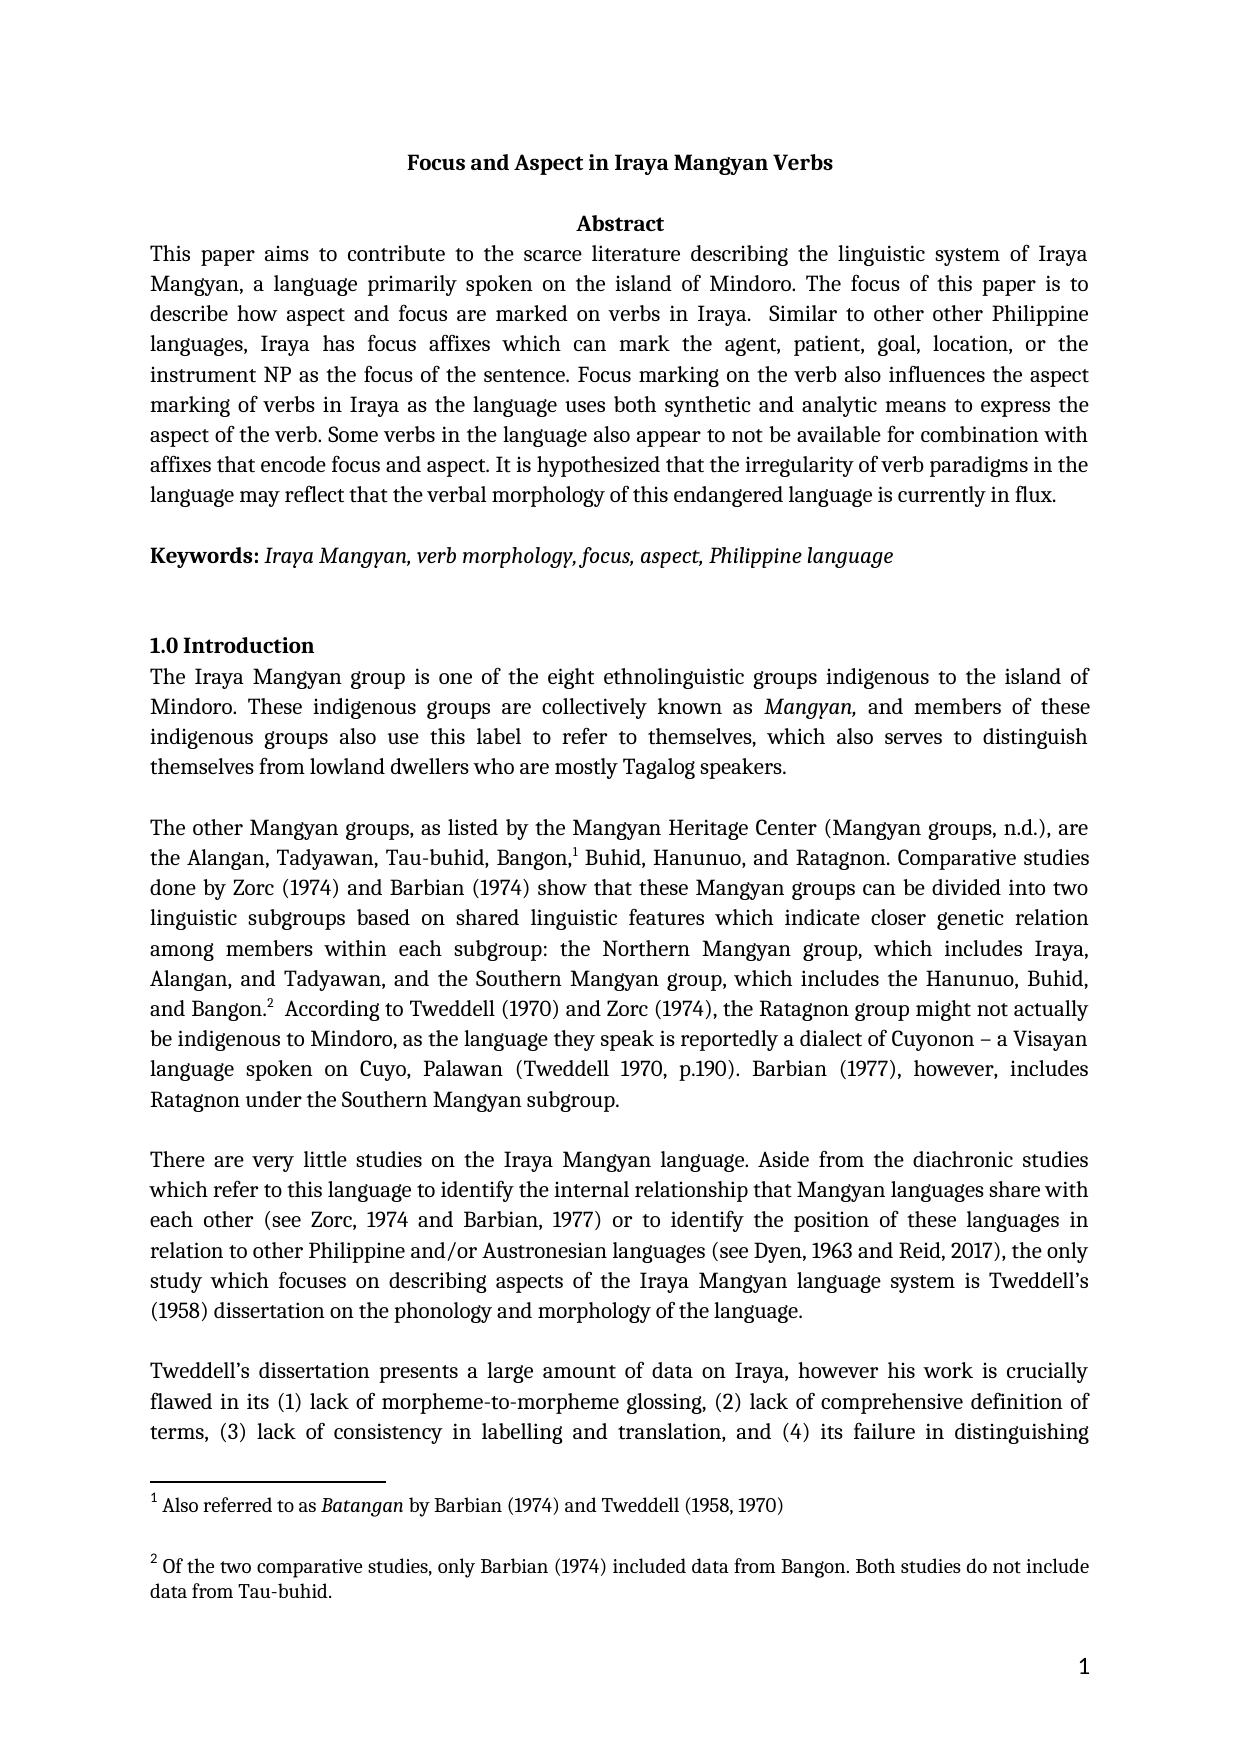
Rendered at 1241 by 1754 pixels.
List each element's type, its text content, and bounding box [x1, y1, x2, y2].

text Abstract [150, 210, 1090, 237]
text 1.0 Introduction [150, 633, 1090, 660]
text Keywords: Iraya Mangyan, verb morphology, focus, aspect, Philippine language [150, 543, 1090, 569]
text The Iraya Mangyan group is one of the eight ethnolinguistic groups indigenous to the island of Mindoro. These indigenous groups are collectively known as Mangyan, and members of these indigenous groups also use this label to refer to themselves, which also serves to distinguish themselves from lowland dwellers who are mostly Tagalog speakers. [150, 663, 1090, 781]
text Focus and Aspect in Iraya Mangyan Verbs [150, 150, 1090, 176]
text There are very little studies on the Iraya Mangyan language. Aside from the diachronic studies which refer to this language to identify the internal relationship that Mangyan languages share with each other (see Zorc, 1974 and Barbian, 1977) or to identify the position of these languages in relation to other Philippine and/or Austronesian languages (see Dyen, 1963 and Reid, 2017), the only study which focuses on describing aspects of the Iraya Mangyan language system is Tweddell’s (1958) dissertation on the phonology and morphology of the language. [150, 1147, 1090, 1324]
text The other Mangyan groups, as listed by the Mangyan Heritage Center (Mangyan groups, n.d.), are the Alangan, Tadyawan, Tau-buhid, Bangon, Buhid, Hanunuo, and Ratagnon. Comparative studies done by Zorc (1974) and Barbian (1974) show that these Mangyan groups can be divided into two linguistic subgroups based on shared linguistic features which indicate closer genetic relation among members within each subgroup: the Northern Mangyan group, which includes Iraya, Alangan, and Tadyawan, and the Southern Mangyan group, which includes the Hanunuo, Buhid, and Bangon. According to Tweddell (1970) and Zorc (1974), the Ratagnon group might not actually be indigenous to Mindoro, as the language they speak is reportedly a dialect of Cuyonon – a Visayan language spoken on Cuyo, Palawan (Tweddell 1970, p.190). Barbian (1977), however, includes Ratagnon under the Southern Mangyan subgroup. [150, 814, 1090, 1113]
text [150, 1358, 1090, 1445]
text This paper aims to contribute to the scarce literature describing the linguistic system of Iraya Mangyan, a language primarily spoken on the island of Mindoro. The focus of this paper is to describe how aspect and focus are marked on verbs in Iraya. Similar to other other Philippine languages, Iraya has focus affixes which can mark the agent, patient, goal, location, or the instrument NP as the focus of the sentence. Focus marking on the verb also influences the aspect marking of verbs in Iraya as the language uses both synthetic and analytic means to express the aspect of the verb. Some verbs in the language also appear to not be available for combination with affixes that encode focus and aspect. It is hypothesized that the irregularity of verb paradigms in the language may reflect that the verbal morphology of this endangered language is currently in flux. [150, 241, 1090, 509]
